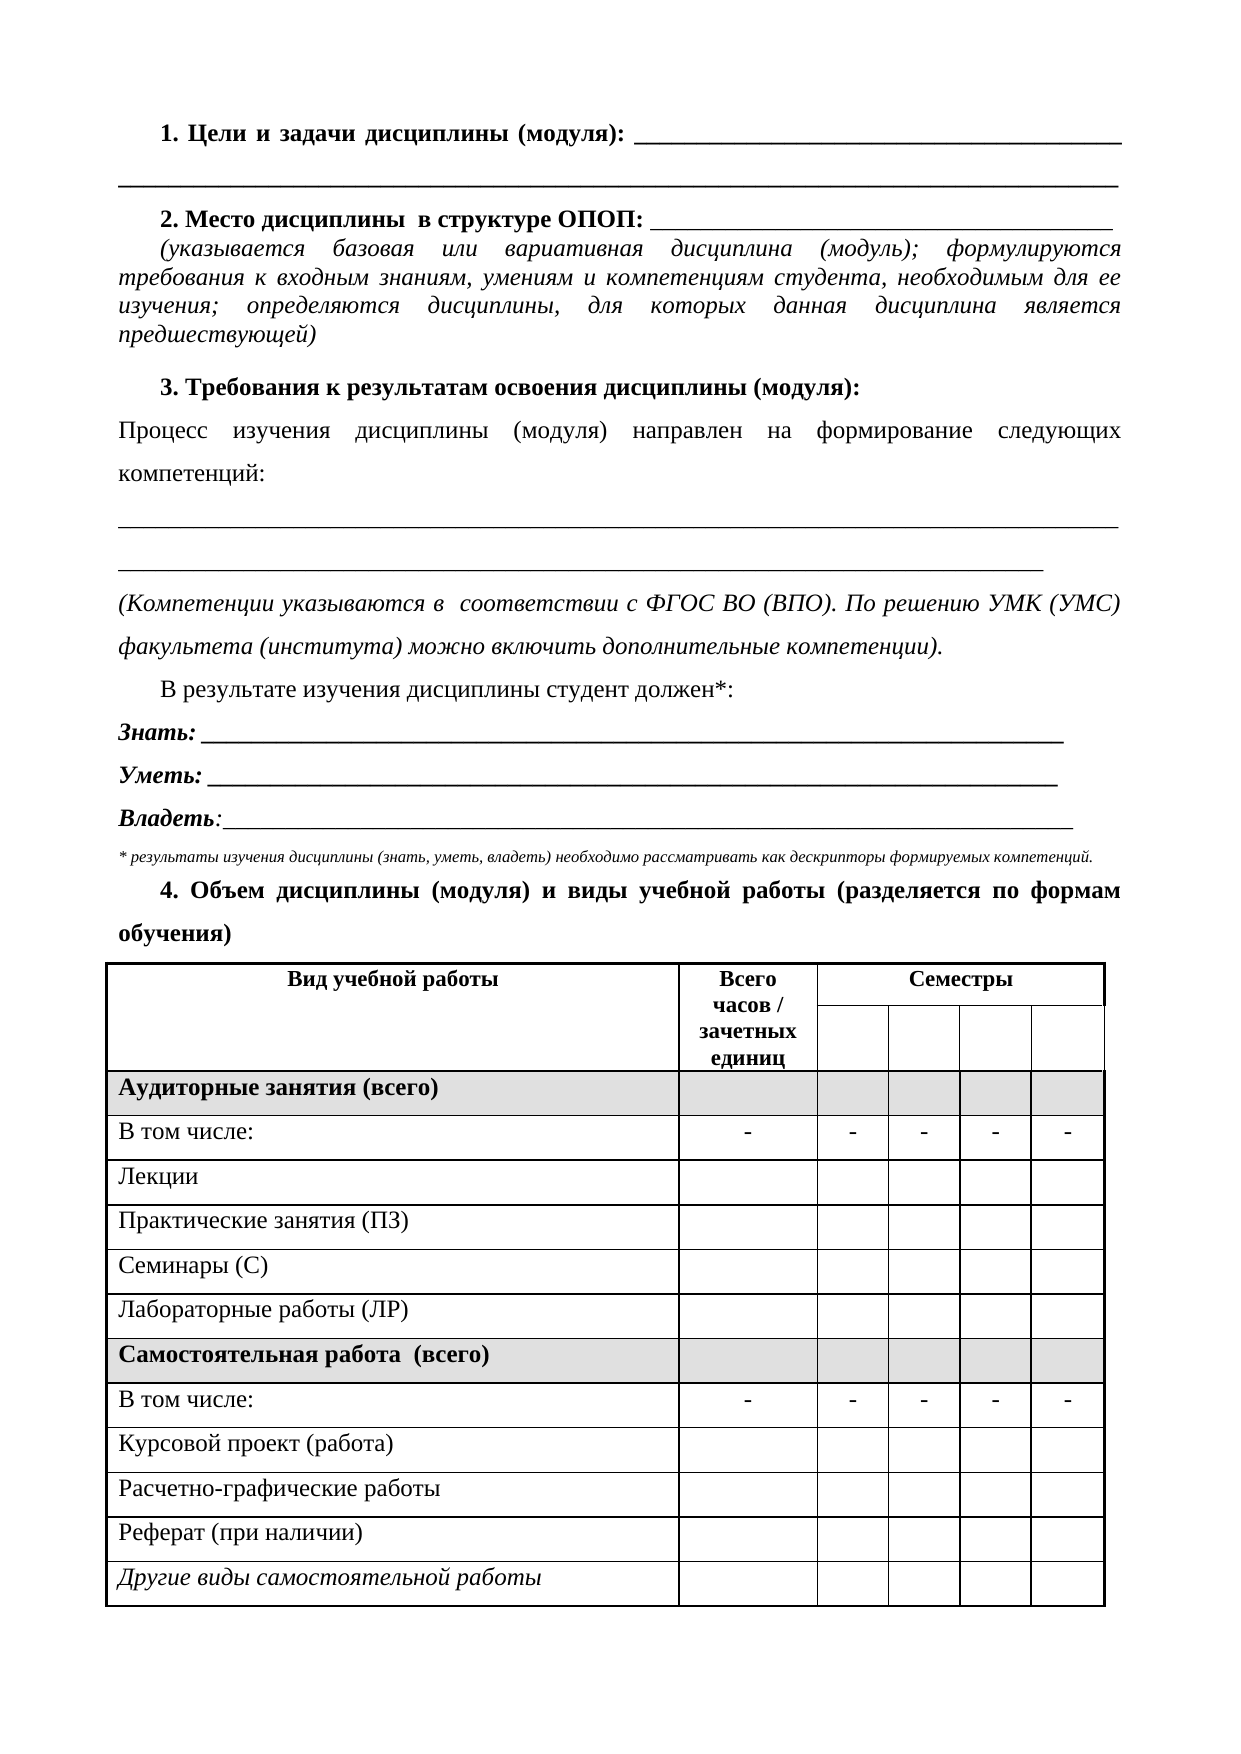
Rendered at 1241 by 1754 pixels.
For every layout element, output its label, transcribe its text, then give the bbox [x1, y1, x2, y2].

table_cell [961, 1473, 1030, 1516]
table_cell [680, 1518, 817, 1561]
table_cell [818, 1072, 888, 1115]
table_cell Расчетно-графические работы [108, 1473, 678, 1516]
table_cell [889, 1250, 959, 1293]
table_cell [961, 1295, 1030, 1338]
table_cell Лабораторные работы (ЛР) [108, 1295, 678, 1338]
table_cell [818, 1250, 888, 1293]
table_cell [889, 1562, 959, 1605]
table_cell [889, 1295, 959, 1338]
table_cell - [961, 1384, 1030, 1427]
table_cell [961, 1250, 1030, 1293]
table_cell [680, 1161, 817, 1204]
table_header Вид учебной работы [108, 965, 678, 1070]
table_cell [889, 1161, 959, 1204]
table_cell [680, 1562, 817, 1605]
table_cell [1032, 1005, 1104, 1070]
table_cell Семинары (С) [108, 1250, 678, 1293]
table_cell [1032, 1473, 1103, 1516]
table_cell Курсовой проект (работа) [108, 1428, 678, 1471]
table_cell [1032, 1250, 1103, 1293]
table_cell [680, 1206, 817, 1248]
table_cell - [1032, 1116, 1103, 1159]
text 3. Требования к результатам освоения дисциплины (модуля): [118, 372, 1122, 401]
table_cell [680, 1428, 817, 1471]
table_cell [680, 1072, 817, 1115]
table_cell [680, 1250, 817, 1293]
table_cell [889, 1473, 959, 1516]
table_cell [818, 1206, 888, 1248]
text В результате изучения дисциплины студент должен*: [118, 674, 1122, 703]
table_cell [680, 1339, 817, 1382]
table_cell [818, 1518, 888, 1561]
list Уметь: ____________________________________________________________________ [118, 760, 1122, 789]
table_header Семестры [818, 965, 1103, 1005]
table_cell [818, 1295, 888, 1338]
table_cell В том числе: [108, 1384, 678, 1427]
list Знать: _____________________________________________________________________ [118, 717, 1122, 746]
table_cell Реферат (при наличии) [108, 1518, 678, 1561]
table_cell [1032, 1428, 1103, 1471]
table_cell Аудиторные занятия (всего) [108, 1072, 678, 1115]
table_cell [818, 1006, 888, 1070]
list Владеть:____________________________________________________________________ [118, 803, 1122, 832]
table_cell - [818, 1384, 888, 1427]
text (указывается базовая или вариативная дисциплина (модуль); формулируются требования к входным знаниям, умениям и компетенциям студента, необходимым для ее изучения; определяются дисциплины, для которых данная дисциплина является предшествующей) [118, 233, 1122, 348]
table_cell [889, 1339, 959, 1382]
table_cell Практические занятия (ПЗ) [108, 1206, 678, 1248]
table_cell [1032, 1339, 1103, 1382]
table_cell - [818, 1116, 888, 1159]
table_cell Самостоятельная работа (всего) [108, 1339, 678, 1382]
table_cell [818, 1339, 888, 1382]
table_cell [818, 1161, 888, 1204]
table_cell [961, 1562, 1030, 1605]
table_header Всего часов / зачетных единиц [680, 965, 817, 1070]
table_cell [818, 1562, 888, 1605]
table_cell [961, 1339, 1030, 1382]
table_cell [1032, 1206, 1103, 1248]
table_cell [889, 1072, 959, 1115]
list * результаты изучения дисциплины (знать, уметь, владеть) необходимо рассматривать как дескрипторы формируемых компетенций. [118, 847, 1122, 866]
table_cell [961, 1206, 1030, 1248]
table_cell Лекции [108, 1161, 678, 1204]
table_cell [889, 1206, 959, 1248]
table_cell [889, 1006, 959, 1070]
table_cell [680, 1473, 817, 1516]
list __________________________________________________________________________________________________________________________________________________________ (Компетенции указываются в соответствии с ФГОС ВО (ВПО). По решению УМК (УМС) факультета (института) можно включить дополнительные компетенции). [118, 502, 1122, 660]
table_cell - [1032, 1384, 1103, 1427]
table_cell [960, 1006, 1031, 1070]
text 2. Место дисциплины в структуре ОПОП: _____________________________________ [118, 204, 1122, 233]
table_cell - [680, 1116, 817, 1159]
table_cell В том числе: [108, 1116, 678, 1159]
table_cell [961, 1161, 1030, 1204]
table_cell - [680, 1384, 817, 1427]
table_cell - [889, 1116, 959, 1159]
table_cell [818, 1473, 888, 1516]
table_cell [818, 1428, 888, 1471]
list Процесс изучения дисциплины (модуля) направлен на формирование следующих компетенций: [118, 415, 1122, 487]
table_cell [1032, 1518, 1103, 1561]
table_cell - [961, 1116, 1030, 1159]
table_cell [961, 1518, 1030, 1561]
table_cell Другие виды самостоятельной работы [108, 1562, 678, 1605]
table_cell [961, 1428, 1030, 1471]
text 1. Цели и задачи дисциплины (модуля): _______________________________________ ________________________________________________________________________________ [118, 118, 1122, 190]
table_cell [889, 1518, 959, 1561]
table_cell [1032, 1161, 1103, 1204]
table_cell [1032, 1070, 1103, 1115]
table_cell [961, 1072, 1030, 1115]
table_cell [1032, 1562, 1103, 1605]
text 4. Объем дисциплины (модуля) и виды учебной работы (разделяется по формам обучения) [118, 875, 1122, 947]
table_cell [1032, 1295, 1103, 1338]
table_cell [889, 1428, 959, 1471]
table_cell [680, 1295, 817, 1338]
table_cell - [889, 1384, 959, 1427]
